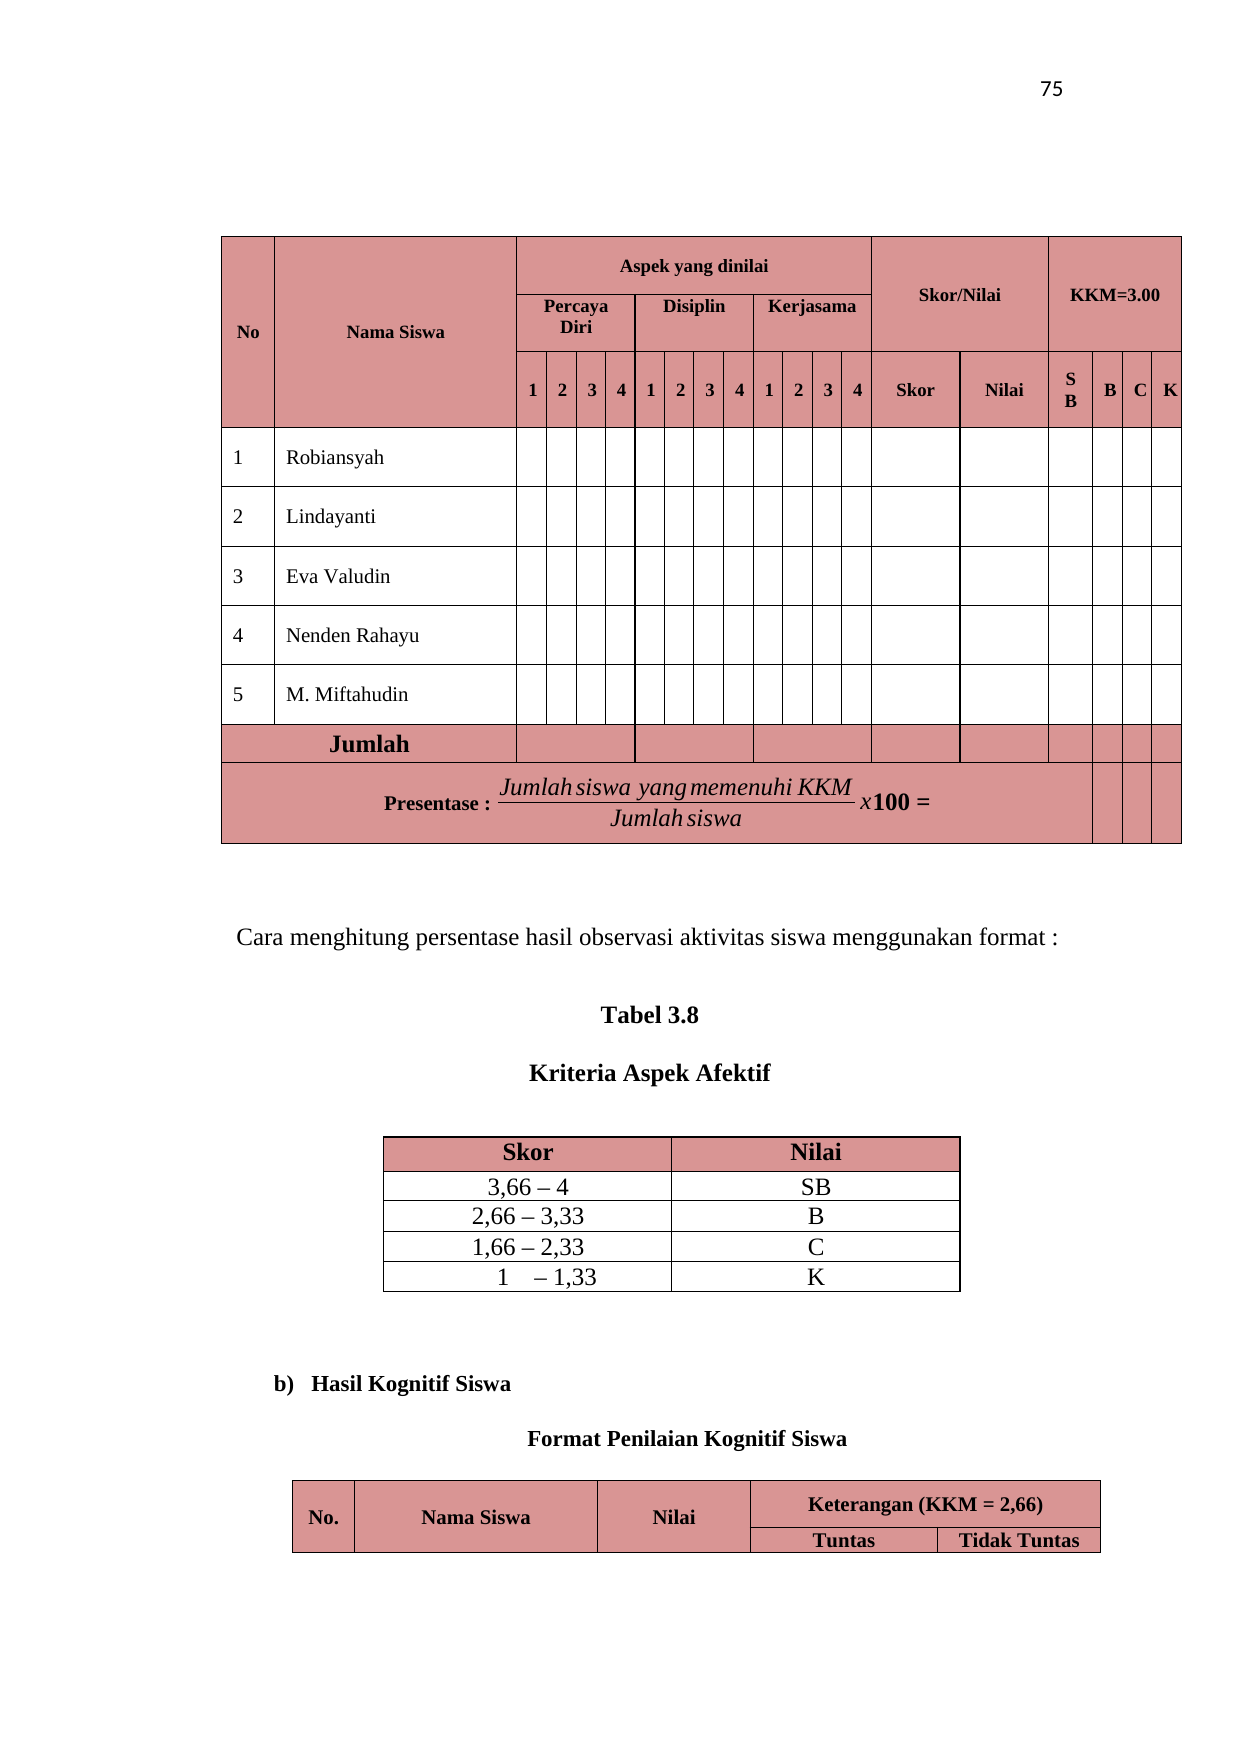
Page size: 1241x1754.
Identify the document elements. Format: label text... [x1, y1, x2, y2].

table_cell [754, 606, 782, 664]
table_cell [1093, 665, 1122, 724]
table_cell 1 [636, 352, 664, 427]
table_cell [872, 665, 959, 724]
table_cell [1093, 763, 1122, 843]
table_cell [517, 547, 546, 605]
text Tabel 3.8 Kriteria Aspek Afektif [236, 1001, 1063, 1087]
table_header Nama Siswa [355, 1481, 597, 1552]
table_header Keterangan (KKM = 2,66) [751, 1481, 1100, 1527]
table_cell [547, 665, 576, 724]
table_cell 1 [517, 352, 546, 427]
table_cell [1152, 665, 1181, 724]
table_cell [754, 547, 782, 605]
table_cell 3 [813, 352, 841, 427]
table_cell C [672, 1232, 959, 1261]
table_header Aspek yang dinilai [517, 237, 871, 294]
table_cell 2 [547, 352, 576, 427]
table_cell [1093, 487, 1122, 546]
table_cell 4 [724, 352, 753, 427]
table_cell [813, 665, 841, 724]
table_cell [842, 665, 871, 724]
table_cell [547, 487, 576, 546]
table_cell 4 [222, 606, 274, 664]
table_header Nilai [672, 1138, 959, 1171]
table_cell [724, 665, 753, 724]
table_cell [842, 428, 871, 486]
table_cell [842, 606, 871, 664]
table_cell 2 [222, 487, 274, 546]
table_cell [547, 547, 576, 605]
table_cell [842, 487, 871, 546]
table_header KKM=3.00 [1049, 237, 1181, 351]
table_cell [665, 606, 693, 664]
table_cell [577, 547, 605, 605]
table_cell [694, 487, 723, 546]
table_cell [1152, 547, 1181, 605]
table_cell [606, 665, 634, 724]
table_cell [724, 547, 753, 605]
table_cell 5 [222, 665, 274, 724]
table_cell 1 [222, 428, 274, 486]
table_cell [1152, 606, 1181, 664]
table_header Skor/Nilai [872, 237, 1048, 351]
table_cell [636, 487, 664, 546]
table_cell Nilai [961, 352, 1048, 427]
table_cell [665, 428, 693, 486]
table_cell Jumlah [222, 725, 516, 762]
table_cell B [1093, 352, 1122, 427]
table_cell 3 [222, 547, 274, 605]
table_cell 2 [783, 352, 812, 427]
table_header No. [293, 1481, 354, 1552]
table_cell [517, 665, 546, 724]
table_cell [1152, 487, 1181, 546]
table_cell [1049, 725, 1092, 762]
table_cell SB [672, 1172, 959, 1200]
table_cell 4 [842, 352, 871, 427]
table_cell [1123, 606, 1151, 664]
table_cell [665, 665, 693, 724]
table_cell 1,66 – 2,33 [384, 1232, 671, 1261]
table_cell [694, 428, 723, 486]
table_cell Robiansyah [275, 428, 516, 486]
table_cell [754, 725, 871, 762]
table_cell [577, 487, 605, 546]
table_cell [961, 606, 1048, 664]
table_cell [517, 487, 546, 546]
table_cell [1093, 725, 1122, 762]
table_cell Nenden Rahayu [275, 606, 516, 664]
table_header No [222, 237, 274, 427]
table_cell Percaya Diri [517, 295, 634, 351]
table_cell Disiplin [636, 295, 753, 351]
table_cell [1049, 606, 1092, 664]
table_cell [783, 606, 812, 664]
table_cell [1049, 487, 1092, 546]
table_cell [606, 487, 634, 546]
table_cell [517, 606, 546, 664]
table_cell [1093, 606, 1122, 664]
table_header Skor [384, 1138, 671, 1171]
table_cell [813, 487, 841, 546]
table_cell [1049, 428, 1092, 486]
table_cell – 1,33 [384, 1262, 671, 1291]
table_cell 4 [606, 352, 634, 427]
table_cell [636, 665, 664, 724]
table_cell [783, 547, 812, 605]
table_cell Lindayanti [275, 487, 516, 546]
table_cell [577, 665, 605, 724]
table_cell [636, 606, 664, 664]
table_header Nama Siswa [275, 237, 516, 427]
table_cell [517, 428, 546, 486]
table_cell C [1123, 352, 1151, 427]
table_cell [636, 725, 753, 762]
table_cell [1152, 763, 1181, 843]
table_header Nilai [598, 1481, 750, 1552]
list Hasil Kognitif Siswa [274, 1370, 1063, 1396]
table_cell [1093, 428, 1122, 486]
table_cell [636, 547, 664, 605]
table_cell [1123, 547, 1151, 605]
table_cell [783, 428, 812, 486]
table_cell [547, 428, 576, 486]
table_cell [1049, 547, 1092, 605]
table_cell Kerjasama [754, 295, 871, 351]
table_cell [547, 606, 576, 664]
table_cell [606, 428, 634, 486]
table_cell [872, 487, 959, 546]
table_cell Skor [872, 352, 959, 427]
table_cell [872, 428, 959, 486]
table_cell B [672, 1201, 959, 1231]
table_cell SB [1049, 352, 1092, 427]
table_cell [961, 725, 1048, 762]
table_cell [665, 547, 693, 605]
table_cell 3 [577, 352, 605, 427]
table_cell [724, 487, 753, 546]
table_cell [783, 665, 812, 724]
table_cell [724, 428, 753, 486]
table_cell 2,66 – 3,33 [384, 1201, 671, 1231]
list Format Penilaian Kognitif Siswa [311, 1425, 1063, 1451]
table_cell [961, 487, 1048, 546]
table_cell [577, 606, 605, 664]
table_cell [813, 547, 841, 605]
table_cell [636, 428, 664, 486]
table_cell 3,66 – 4 [384, 1172, 671, 1200]
table_cell [842, 547, 871, 605]
table_cell [961, 547, 1048, 605]
table_cell [1152, 428, 1181, 486]
table_cell [783, 487, 812, 546]
table_cell [754, 487, 782, 546]
table_cell [724, 606, 753, 664]
table_cell [1093, 547, 1122, 605]
table_cell [872, 606, 959, 664]
table_cell [754, 428, 782, 486]
text Cara menghitung persentase hasil observasi aktivitas siswa menggunakan format : [236, 922, 1063, 951]
table_cell [577, 428, 605, 486]
table_cell [754, 665, 782, 724]
table_cell [606, 606, 634, 664]
table_cell K [672, 1262, 959, 1291]
table_cell [961, 665, 1048, 724]
table_cell 2 [665, 352, 693, 427]
table_cell [1123, 725, 1151, 762]
table_cell [694, 665, 723, 724]
table_cell [872, 725, 959, 762]
table_cell [606, 547, 634, 605]
table_cell [1123, 763, 1151, 843]
table_cell [813, 428, 841, 486]
table_cell [694, 606, 723, 664]
table_cell [1049, 665, 1092, 724]
table_cell [1123, 428, 1151, 486]
table_cell M. Miftahudin [275, 665, 516, 724]
table_cell [1123, 665, 1151, 724]
table_cell [517, 725, 634, 762]
table_cell Presentase : 100 = [222, 763, 1092, 843]
table_cell Eva Valudin [275, 547, 516, 605]
table_cell Tidak Tuntas [938, 1528, 1100, 1552]
table_cell [813, 606, 841, 664]
table_cell [1152, 725, 1181, 762]
table_cell [961, 428, 1048, 486]
table_cell [665, 487, 693, 546]
table_cell K [1152, 352, 1181, 427]
table_cell [1123, 487, 1151, 546]
table_cell 3 [694, 352, 723, 427]
table_cell [872, 547, 959, 605]
table_cell Tuntas [751, 1528, 937, 1552]
table_cell 1 [754, 352, 782, 427]
table_cell [694, 547, 723, 605]
